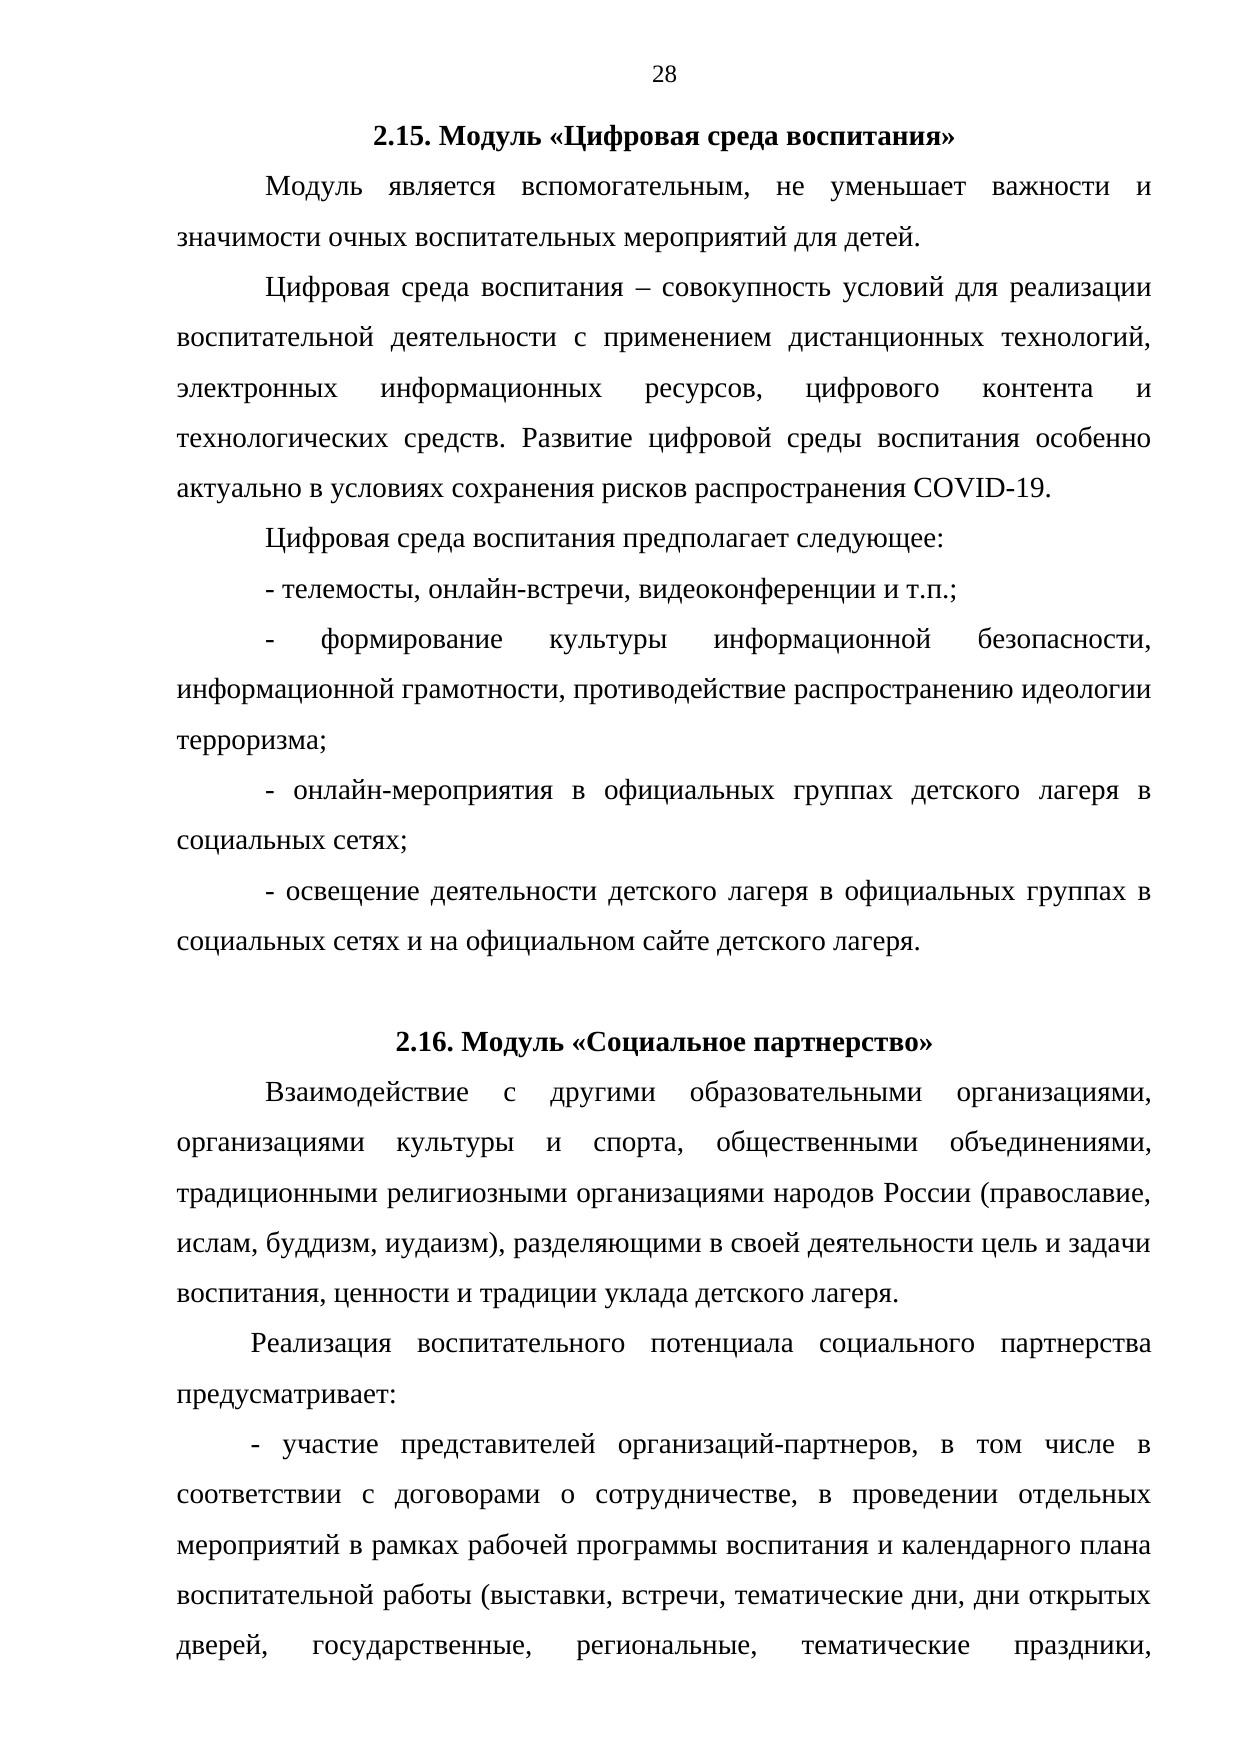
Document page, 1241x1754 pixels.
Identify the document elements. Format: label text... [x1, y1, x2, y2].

list Цифровая среда воспитания – совокупность условий для реализации воспитательной деятельности с применением дистанционных технологий, электронных информационных ресурсов, цифрового контента и технологических средств. Развитие цифровой среды воспитания особенно актуально в условиях сохранения рисков распространения COVID-19. [176, 269, 1152, 504]
list - формирование культуры информационной безопасности, информационной грамотности, противодействие распространению идеологии терроризма; [176, 621, 1152, 755]
text 2.16. Модуль «Социальное партнерство» [176, 1024, 1152, 1057]
text 2.15. Модуль «Цифровая среда воспитания» [176, 118, 1152, 152]
text Реализация воспитательного потенциала социального партнерства предусматривает: [176, 1326, 1152, 1409]
list - онлайн-мероприятия в официальных группах детского лагеря в социальных сетях; [176, 772, 1152, 856]
list Цифровая среда воспитания предполагает следующее: [176, 521, 1152, 554]
list - освещение деятельности детского лагеря в официальных группах в социальных сетях и на официальном сайте детского лагеря. [176, 873, 1152, 957]
list - телемосты, онлайн-встречи, видеоконференции и т.п.; [176, 571, 1152, 604]
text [176, 1426, 1152, 1661]
list Модуль является вспомогательным, не уменьшает важности и значимости очных воспитательных мероприятий для детей. [176, 168, 1152, 252]
text Взаимодействие с другими образовательными организациями, организациями культуры и спорта, общественными объединениями, традиционными религиозными организациями народов России (православие, ислам, буддизм, иудаизм), разделяющими в своей деятельности цель и задачи воспитания, ценности и традиции уклада детского лагеря. [176, 1074, 1152, 1309]
